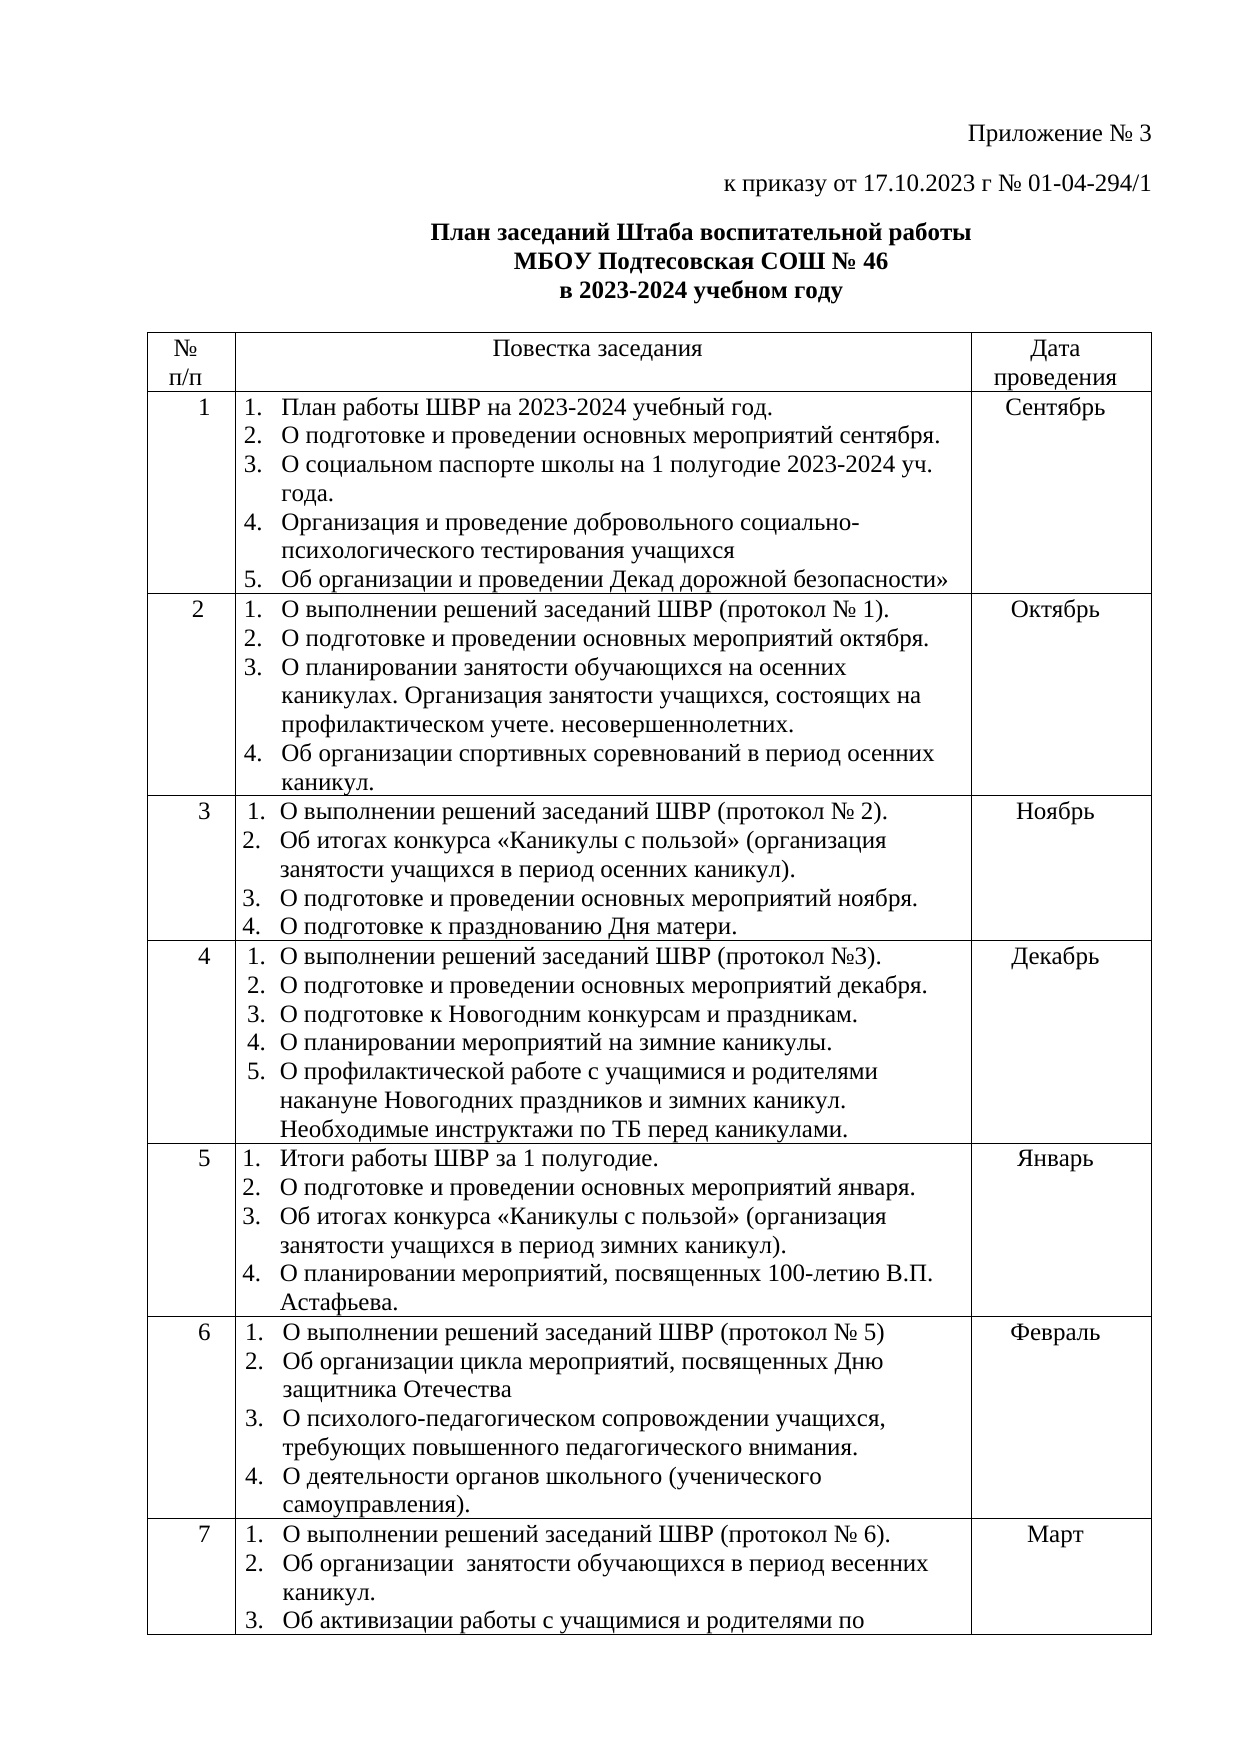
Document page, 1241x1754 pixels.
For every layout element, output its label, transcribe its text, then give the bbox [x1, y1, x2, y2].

table_cell 3 [148, 796, 235, 940]
table_header Дата проведения [972, 333, 1151, 391]
table_cell 1 [148, 392, 235, 593]
table_cell Декабрь [972, 941, 1151, 1142]
table_cell Февраль [972, 1317, 1151, 1518]
text МБОУ Подтесовская СОШ № 46 [189, 246, 1139, 275]
text Приложение № 3 [177, 118, 1152, 147]
text План заседаний Штаба воспитательной работы [189, 217, 1139, 246]
table_cell 6 [148, 1317, 235, 1518]
table_cell О выполнении решений заседаний ШВР (протокол № 2). Об итогах конкурса «Каникулы с пользой» (организация занятости учащихся в период осенних каникул). О подготовке и проведении основных мероприятий ноября. О подготовке к празднованию Дня матери. [236, 796, 971, 940]
table_cell Сентябрь [972, 392, 1151, 593]
table_cell О выполнении решений заседаний ШВР (протокол № 1). О подготовке и проведении основных мероприятий октября. О планировании занятости обучающихся на осенних каникулах. Организация занятости учащихся, состоящих на профилактическом учете. несовершеннолетних. Об организации спортивных соревнований в период осенних каникул. [236, 594, 971, 795]
table_cell Ноябрь [972, 796, 1151, 940]
table_cell Март [972, 1519, 1151, 1634]
table_cell 5 [148, 1144, 235, 1316]
table_cell Январь [972, 1144, 1151, 1316]
text к приказу от 17.10.2023 г № 01-04-294/1 [177, 168, 1152, 196]
table_cell О выполнении решений заседаний ШВР (протокол №3). О подготовке и проведении основных мероприятий декабря. О подготовке к Новогодним конкурсам и праздникам. О планировании мероприятий на зимние каникулы. О профилактической работе с учащимися и родителями накануне Новогодних праздников и зимних каникул. Необходимые инструктажи по ТБ перед каникулами. [236, 941, 971, 1142]
table_cell О выполнении решений заседаний ШВР (протокол № 5) Об организации цикла мероприятий, посвященных Дню защитника Отечества О психолого-педагогическом сопровождении учащихся, требующих повышенного педагогического внимания. О деятельности органов школьного (ученического самоуправления). [236, 1317, 971, 1518]
table_cell 2 [148, 594, 235, 795]
table_cell План работы ШВР на 2023-2024 учебный год. О подготовке и проведении основных мероприятий сентября. О социальном паспорте школы на 1 полугодие 2023-2024 уч. года. Организация и проведение добровольного социально- психологического тестирования учащихся Об организации и проведении Декад дорожной безопасности» [236, 392, 971, 593]
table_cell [236, 1519, 971, 1634]
table_cell Октябрь [972, 594, 1151, 795]
table_header Повестка заседания [236, 333, 971, 391]
table_header № п/п [148, 333, 235, 391]
table_cell 7 [148, 1519, 235, 1634]
text в 2023-2024 учебном году [189, 275, 1139, 303]
table_cell Итоги работы ШВР за 1 полугодие. О подготовке и проведении основных мероприятий января. Об итогах конкурса «Каникулы с пользой» (организация занятости учащихся в период зимних каникул). О планировании мероприятий, посвященных 100-летию В.П. Астафьева. [236, 1144, 971, 1316]
table_cell 4 [148, 941, 235, 1142]
